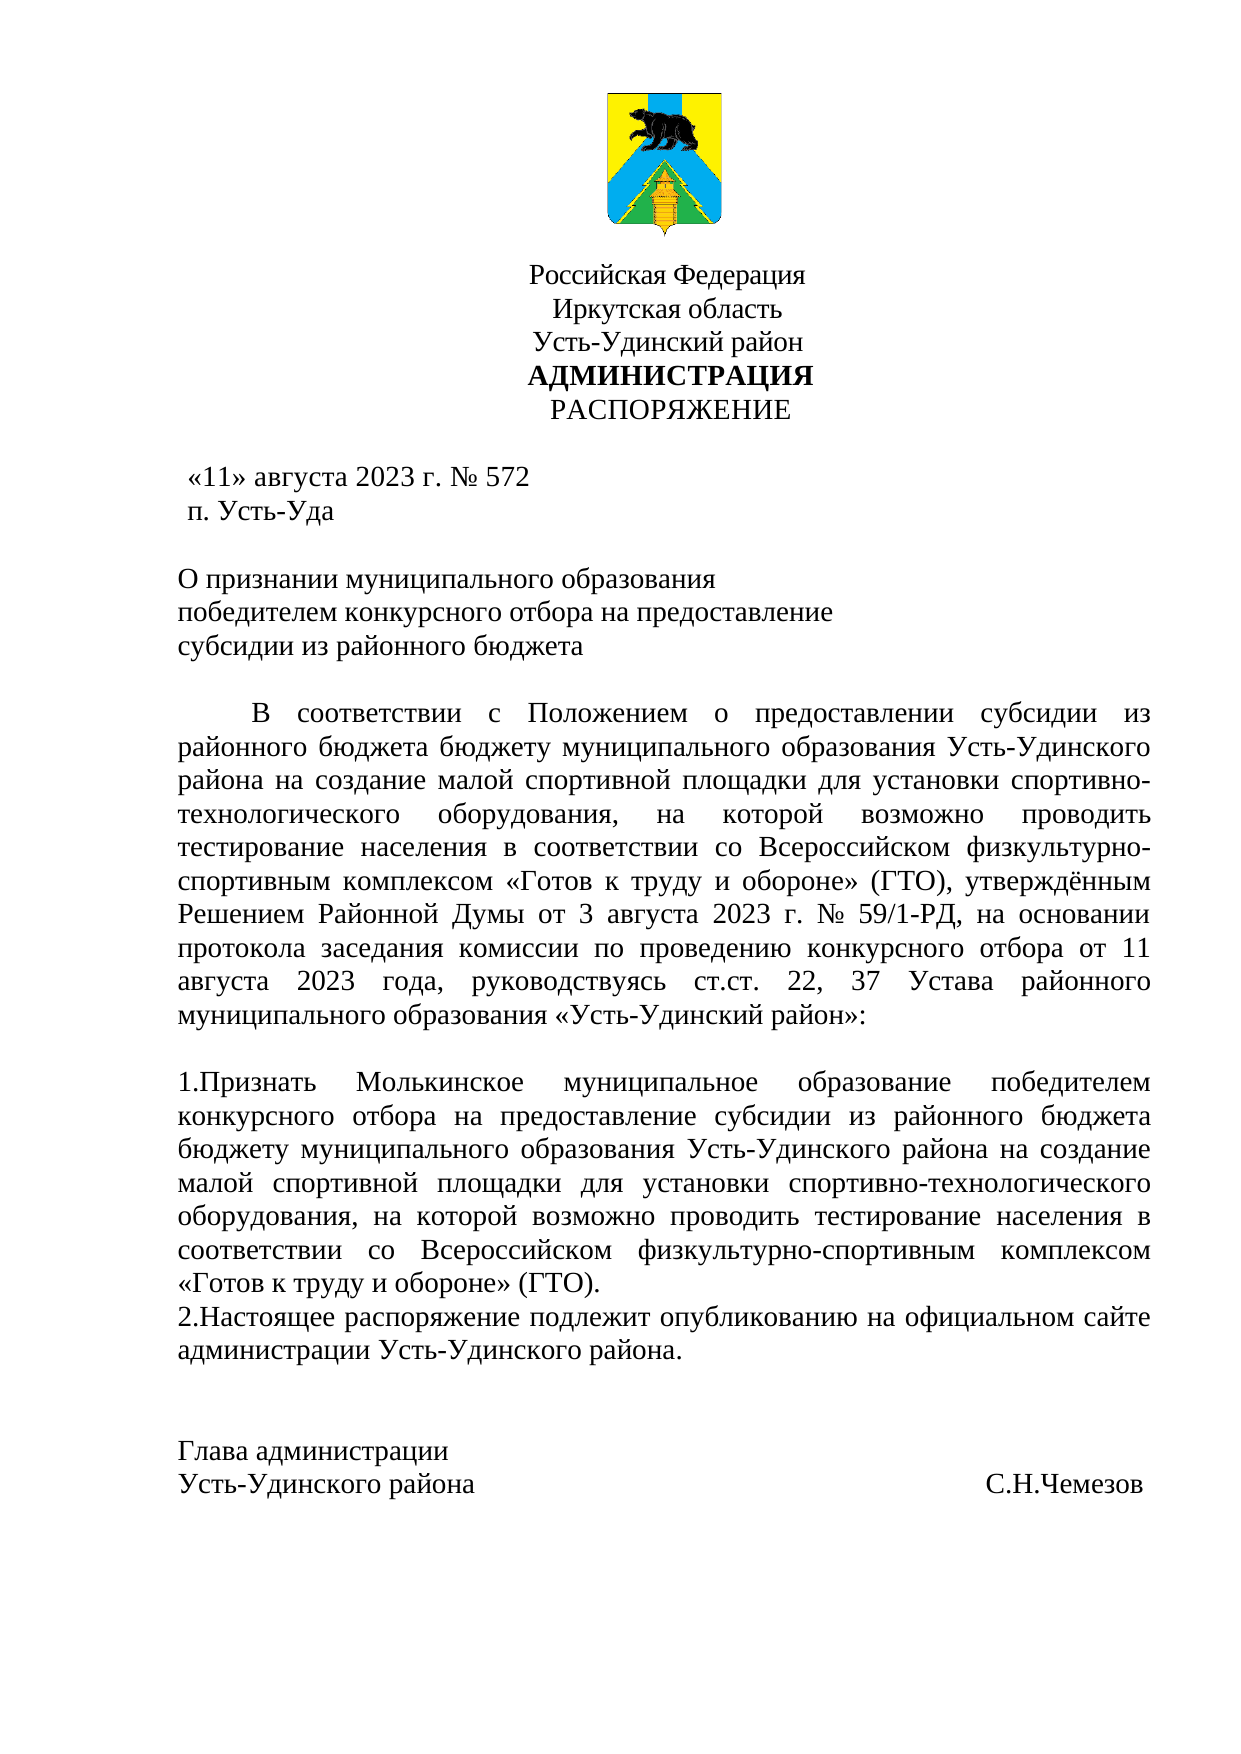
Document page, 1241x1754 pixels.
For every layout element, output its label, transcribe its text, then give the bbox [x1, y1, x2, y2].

text Глава администрации [177, 1433, 1152, 1467]
text Иркутская область [183, 291, 1152, 325]
text победителем конкурсного отбора на предоставление [177, 594, 1152, 628]
picture [607, 93, 722, 182]
text п. Усть-Уда [187, 493, 1154, 527]
text В соответствии с Положением о предоставлении субсидии из районного бюджета бюджету муниципального образования Усть-Удинского района на создание малой спортивной площадки для установки спортивно-технологического оборудования, на которой возможно проводить тестирование населения в соответствии со Всероссийском физкультурно-спортивным комплексом «Готов к труду и обороне» (ГТО), утверждённым Решением Районной Думы от 3 августа 2023 г. № 59/1-РД, на основании протокола заседания комиссии по проведению конкурсного отбора от 11 августа 2023 года, руководствуясь ст.ст. 22, 37 Устава районного муниципального образования «Усть-Удинский район»: [177, 695, 1152, 1031]
text О признании муниципального образования [177, 561, 1152, 594]
text Российская Федерация [183, 258, 1152, 291]
text Усть-Удинского района С.Н.Чемезов [177, 1467, 1152, 1500]
text РАСПОРЯЖЕНИЕ [187, 392, 1154, 426]
text «11» августа 2023 г. № 572 [187, 460, 1154, 493]
text Усть-Удинский район [183, 325, 1152, 358]
text АДМИНИСТРАЦИЯ [187, 358, 1154, 392]
text субсидии из районного бюджета [177, 628, 1152, 662]
picture [607, 161, 722, 239]
text 1.Признать Молькинское муниципальное образование победителем конкурсного отбора на предоставление субсидии из районного бюджета бюджету муниципального образования Усть-Удинского района на создание малой спортивной площадки для установки спортивно-технологического оборудования, на которой возможно проводить тестирование населения в соответствии со Всероссийском физкультурно-спортивным комплексом «Готов к труду и обороне» (ГТО). [177, 1064, 1152, 1299]
text 2.Настоящее распоряжение подлежит опубликованию на официальном сайте администрации Усть-Удинского района. [177, 1299, 1152, 1366]
